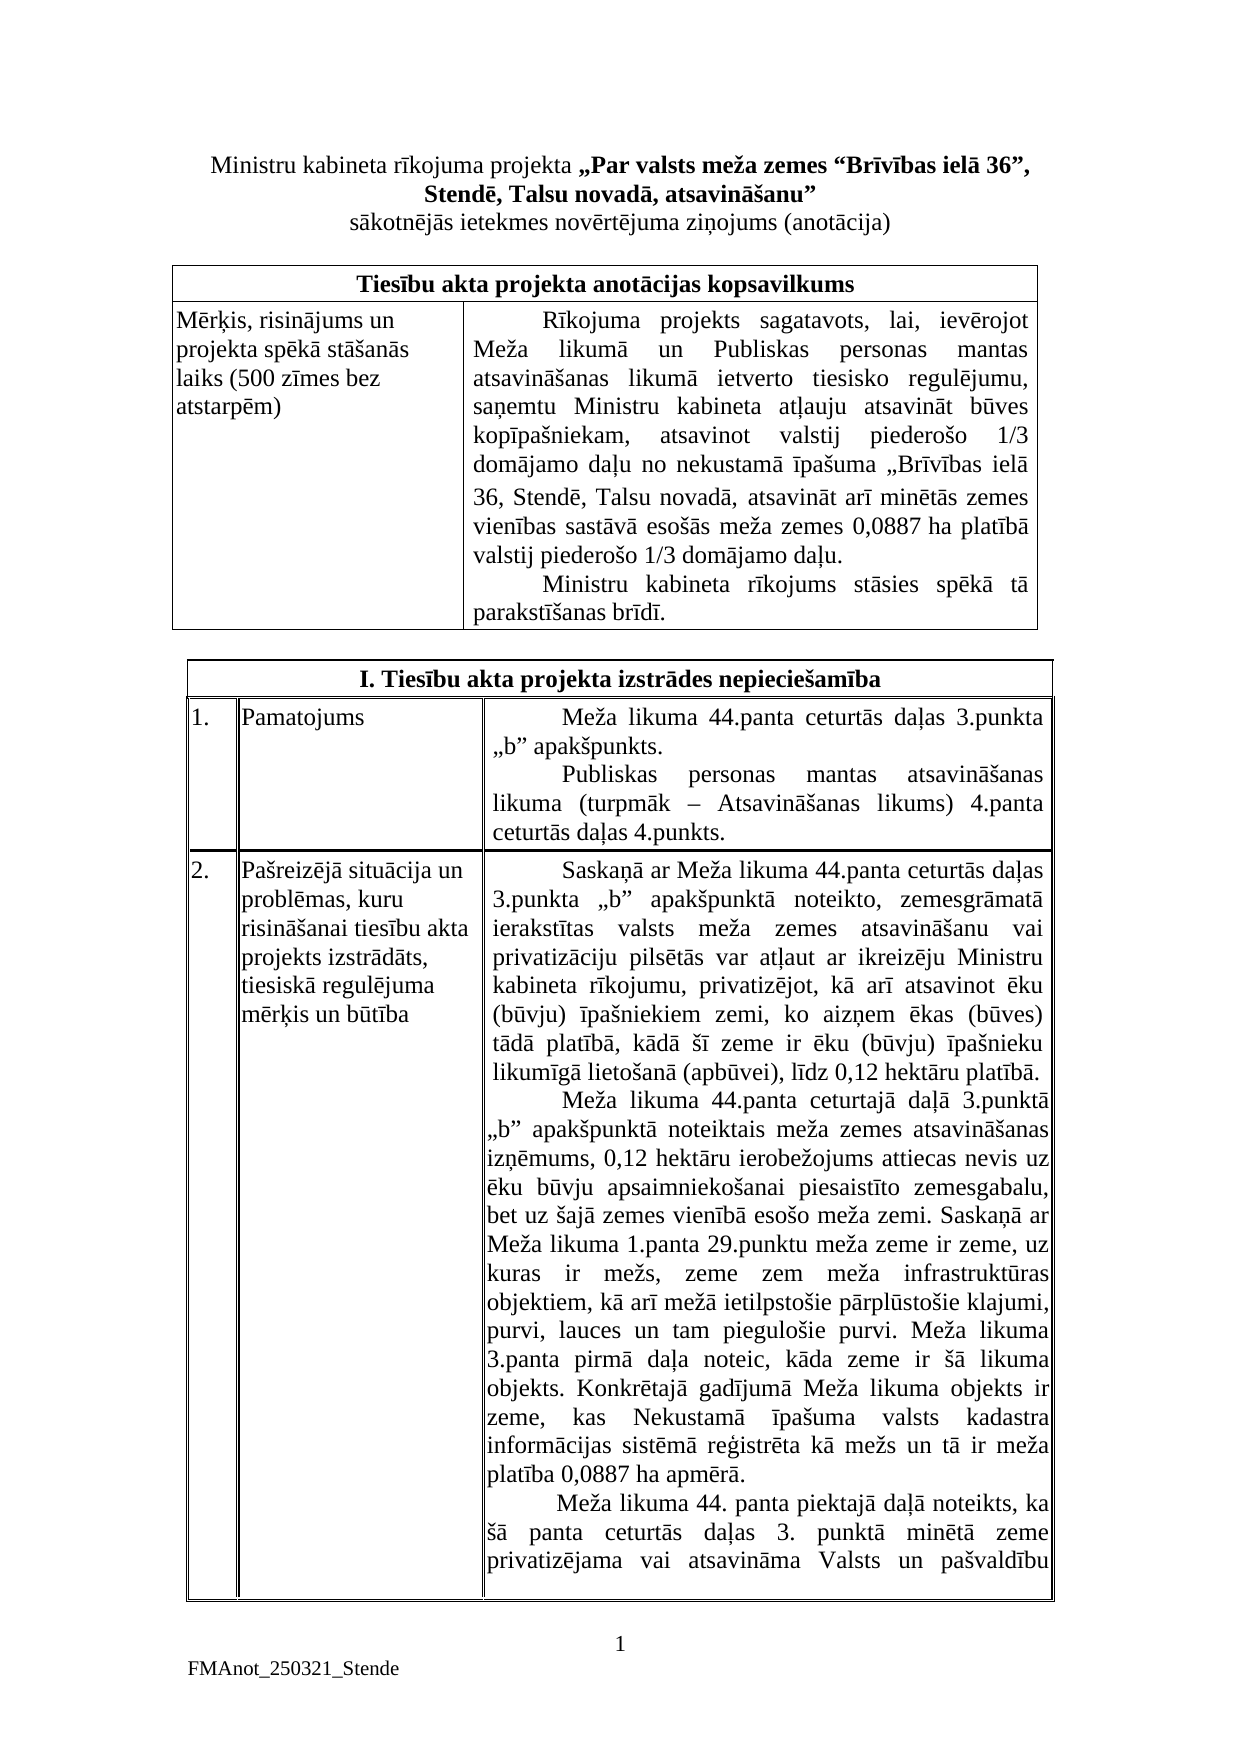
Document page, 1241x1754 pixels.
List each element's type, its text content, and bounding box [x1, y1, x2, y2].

table_header I. Tiesību akta projekta izstrādes nepieciešamība [188, 661, 1052, 696]
table_cell Meža likuma 44.panta ceturtās daļas 3.punkta „b” apakšpunkts. Publiskas personas mantas atsavināšanas likuma (turpmāk – Atsavināšanas likums) 4.panta ceturtās daļas 4.punkts. [485, 699, 1051, 849]
table_header Tiesību akta projekta anotācijas kopsavilkums [173, 266, 1037, 301]
text sākotnējās ietekmes novērtējuma ziņojums (anotācija) [187, 207, 1053, 236]
table_cell Pamatojums [240, 699, 482, 849]
text Ministru kabineta rīkojuma projekta „Par valsts meža zemes “Brīvības ielā 36”, Stendē, Talsu novadā, atsavināšanu” [187, 150, 1053, 207]
table_cell 1. [188, 697, 238, 849]
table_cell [238, 852, 483, 1599]
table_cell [484, 852, 1051, 1599]
table_cell Rīkojuma projekts sagatavots, lai, ievērojot Meža likumā un Publiskas personas mantas atsavināšanas likumā ietverto tiesisko regulējumu, saņemtu Ministru kabineta atļauju atsavināt būves kopīpašniekam, atsavinot valstij piederošo 1/3 domājamo daļu no nekustamā īpašuma „Brīvības ielā 36, Stendē, Talsu novadā, atsavināt arī minētās zemes vienības sastāvā esošās meža zemes 0,0887 ha platībā valstij piederošo 1/3 domājamo daļu. Ministru kabineta rīkojums stāsies spēkā tā parakstīšanas brīdī. [464, 302, 1037, 629]
table_cell 2. [189, 849, 238, 1599]
table_cell Mērķis, risinājums un projekta spēkā stāšanās laiks (500 zīmes bez atstarpēm) [173, 302, 463, 629]
